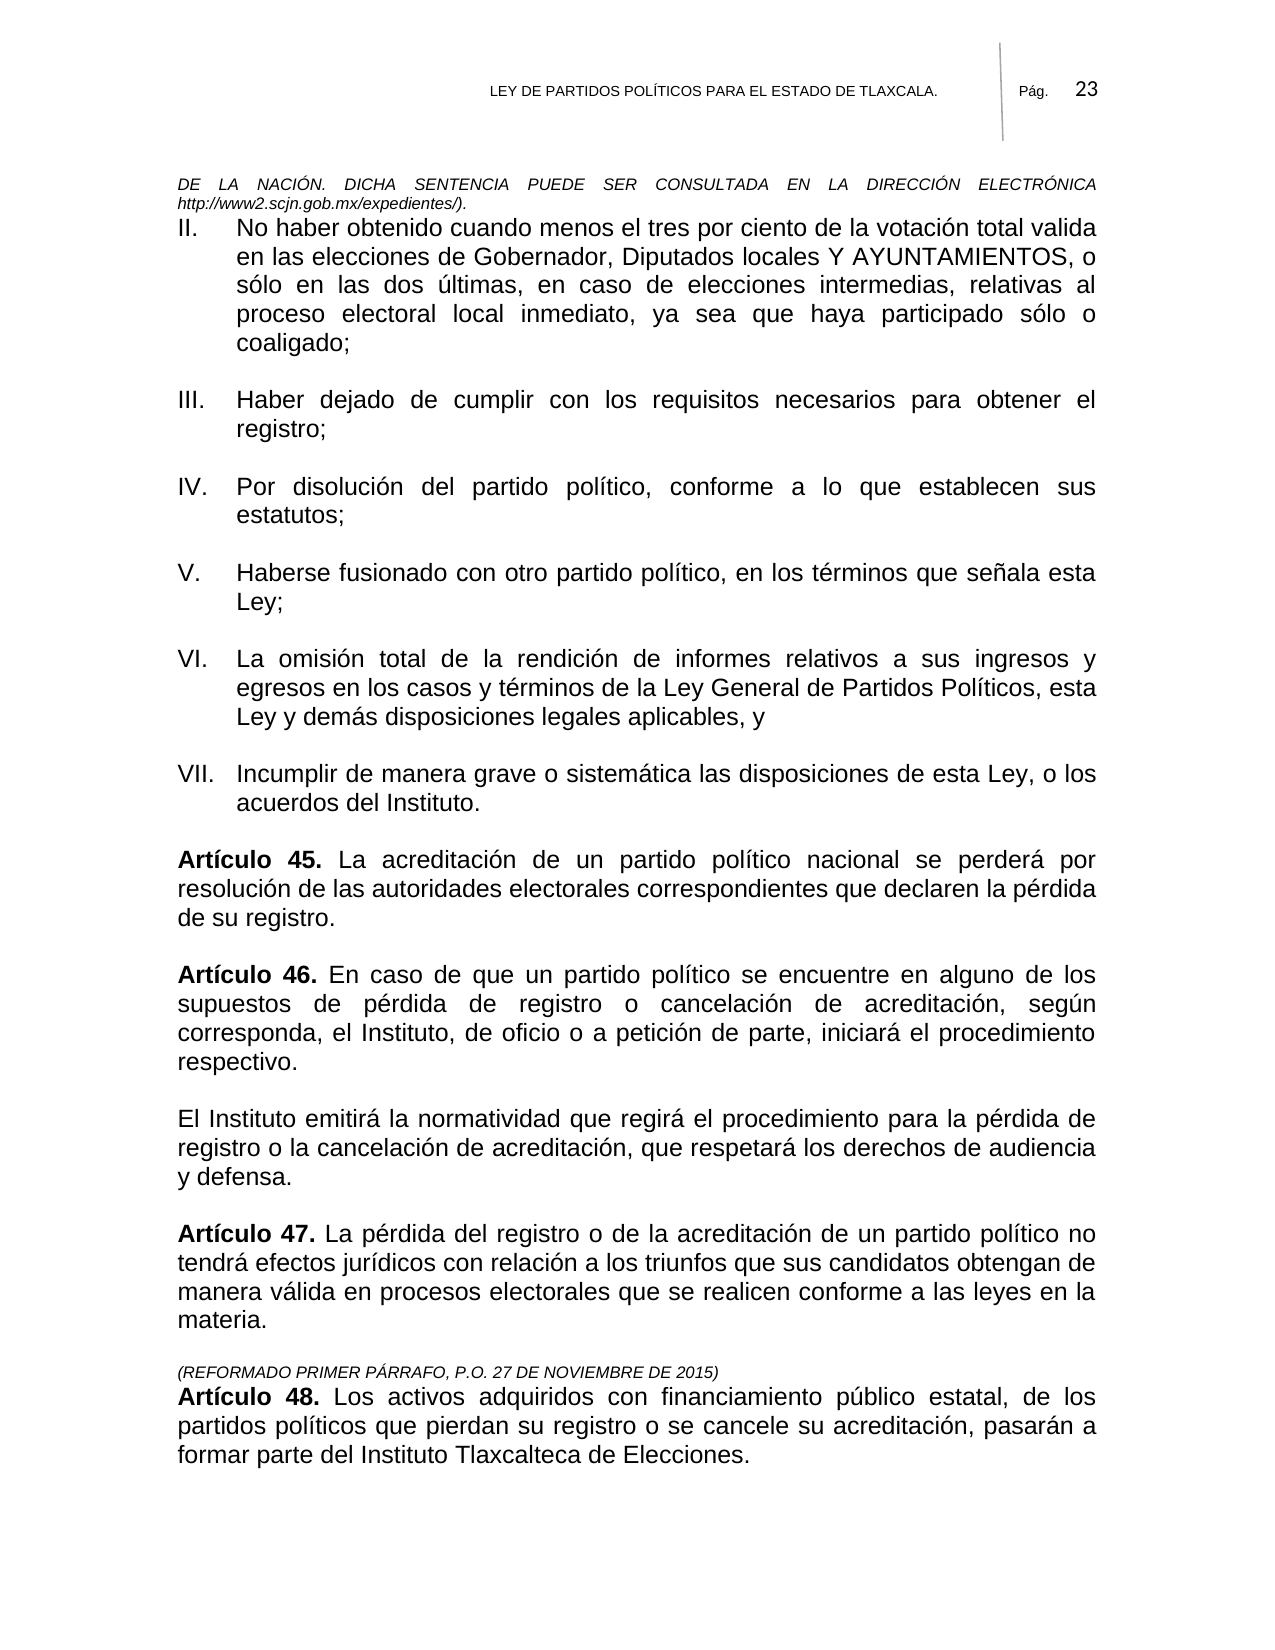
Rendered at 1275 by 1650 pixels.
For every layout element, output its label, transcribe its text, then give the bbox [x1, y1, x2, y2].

text VII. Incumplir de manera grave o sistemática las disposiciones de esta Ley, o los acuerdos del Instituto. [177, 759, 1098, 817]
text Artículo 46. En caso de que un partido político se encuentre en alguno de los supuestos de pérdida de registro o cancelación de acreditación, según corresponda, el Instituto, de oficio o a petición de parte, iniciará el procedimiento respectivo. [177, 961, 1098, 1076]
text IV. Por disolución del partido político, conforme a lo que establecen sus estatutos; [177, 472, 1098, 529]
text Artículo 47. La pérdida del registro o de la acreditación de un partido político no tendrá efectos jurídicos con relación a los triunfos que sus candidatos obtengan de manera válida en procesos electorales que se realicen conforme a las leyes en la materia. [177, 1219, 1098, 1334]
text II. No haber obtenido cuando menos el tres por ciento de la votación total valida en las elecciones de Gobernador, Diputados locales Y AYUNTAMIENTOS, o sólo en las dos últimas, en caso de elecciones intermedias, relativas al proceso electoral local inmediato, ya sea que haya participado sólo o coaligado; [177, 213, 1098, 357]
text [177, 175, 1098, 213]
text El Instituto emitirá la normatividad que regirá el procedimiento para la pérdida de registro o la cancelación de acreditación, que respetará los derechos de audiencia y defensa. [177, 1104, 1098, 1191]
text Artículo 48. Los activos adquiridos con financiamiento público estatal, de los partidos políticos que pierdan su registro o se cancele su acreditación, pasarán a formar parte del Instituto Tlaxcalteca de Elecciones. [177, 1382, 1098, 1468]
text Artículo 45. La acreditación de un partido político nacional se perderá por resolución de las autoridades electorales correspondientes que declaren la pérdida de su registro. [177, 846, 1098, 932]
text III. Haber dejado de cumplir con los requisitos necesarios para obtener el registro; [177, 386, 1098, 443]
text (REFORMADO PRIMER PÁRRAFO, P.O. 27 DE NOVIEMBRE DE 2015) [177, 1363, 1098, 1382]
text VI. La omisión total de la rendición de informes relativos a sus ingresos y egresos en los casos y términos de la Ley General de Partidos Políticos, esta Ley y demás disposiciones legales aplicables, y [177, 644, 1098, 731]
text V. Haberse fusionado con otro partido político, en los términos que señala esta Ley; [177, 558, 1098, 616]
